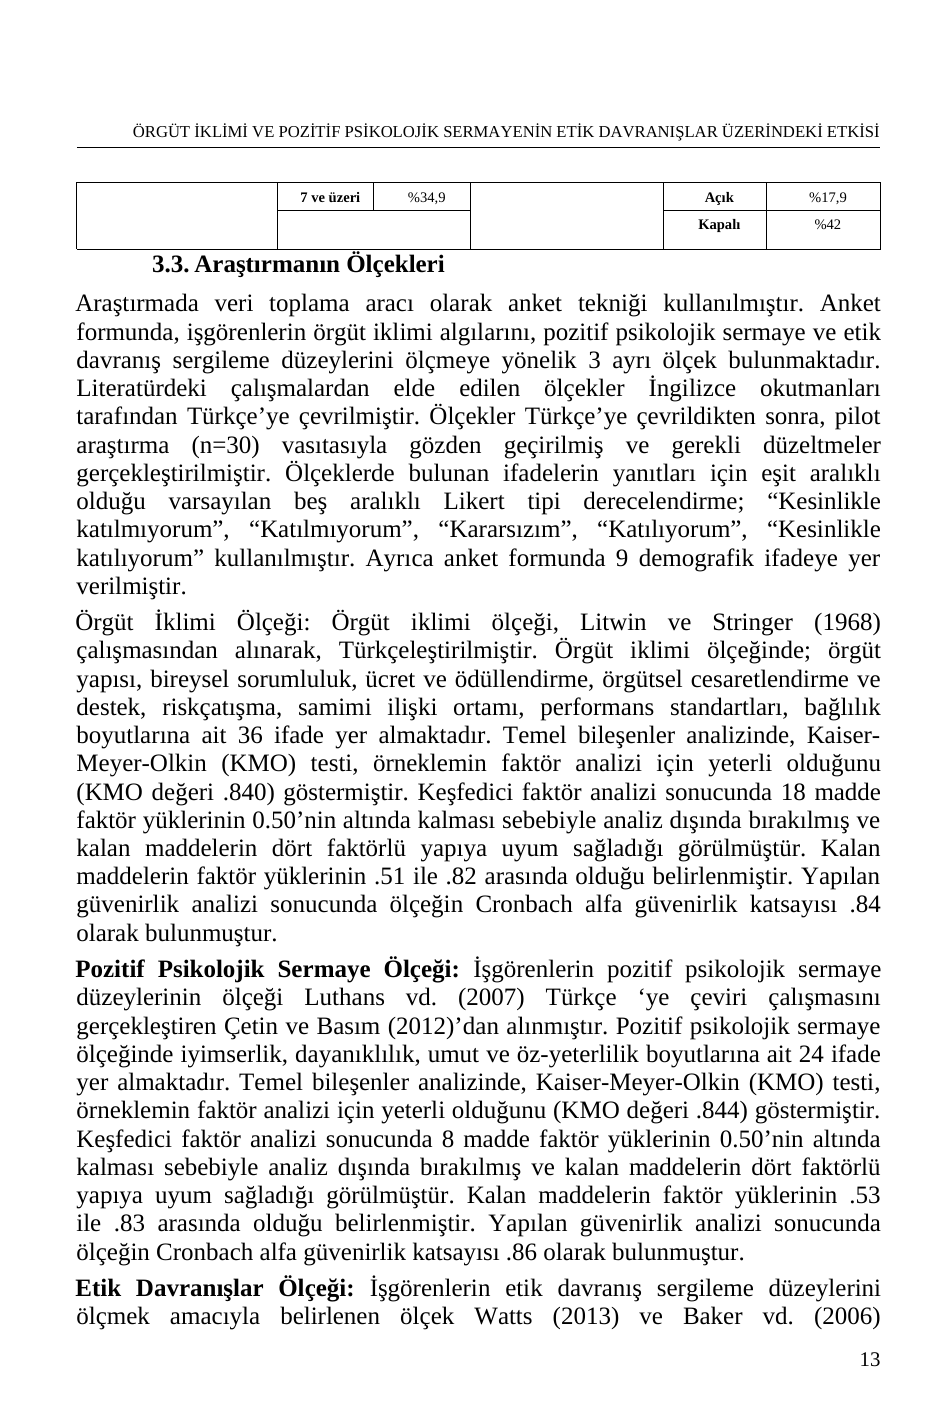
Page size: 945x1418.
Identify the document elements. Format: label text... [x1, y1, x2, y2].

table_cell [77, 183, 277, 249]
table_cell %17,9 [767, 183, 880, 209]
table_cell %42 [767, 211, 880, 249]
text Örgüt İklimi Ölçeği: Örgüt iklimi ölçeği, Litwin ve Stringer (1968) çalışmasından alınarak, Türkçeleştirilmiştir. Örgüt iklimi ölçeğinde; örgüt yapısı, bireysel sorumluluk, ücret ve ödüllendirme, örgütsel cesaretlendirme ve destek, riskçatışma, samimi ilişki ortamı, performans standartları, bağlılık boyutlarına ait 36 ifade yer almaktadır. Temel bileşenler analizinde, Kaiser-Meyer-Olkin (KMO) testi, örneklemin faktör analizi için yeterli olduğunu (KMO değeri .840) göstermiştir. Keşfedici faktör analizi sonucunda 18 madde faktör yüklerinin 0.50’nin altında kalması sebebiyle analiz dışında bırakılmış ve kalan maddelerin dört faktörlü yapıya uyum sağladığı görülmüştür. Kalan maddelerin faktör yüklerinin .51 ile .82 arasında olduğu belirlenmiştir. Yapılan güvenirlik analizi sonucunda ölçeğin Cronbach alfa güvenirlik katsayısı .84 olarak bulunmuştur. [75, 608, 881, 947]
text Araştırmada veri toplama aracı olarak anket tekniği kullanılmıştır. Anket formunda, işgörenlerin örgüt iklimi algılarını, pozitif psikolojik sermaye ve etik davranış sergileme düzeylerini ölçmeye yönelik 3 ayrı ölçek bulunmaktadır. Literatürdeki çalışmalardan elde edilen ölçekler İngilizce okutmanları tarafından Türkçe’ye çevrilmiştir. Ölçekler Türkçe’ye çevrildikten sonra, pilot araştırma (n=30) vasıtasıyla gözden geçirilmiş ve gerekli düzeltmeler gerçekleştirilmiştir. Ölçeklerde bulunan ifadelerin yanıtları için eşit aralıklı olduğu varsayılan beş aralıklı Likert tipi derecelendirme; “Kesinlikle katılmıyorum”, “Katılmıyorum”, “Kararsızım”, “Katılıyorum”, “Kesinlikle katılıyorum” kullanılmıştır. Ayrıca anket formunda 9 demografik ifadeye yer verilmiştir. [75, 289, 881, 599]
text Pozitif Psikolojik Sermaye Ölçeği: İşgörenlerin pozitif psikolojik sermaye düzeylerinin ölçeği Luthans vd. (2007) Türkçe ‘ye çeviri çalışmasını gerçekleştiren Çetin ve Basım (2012)’dan alınmıştır. Pozitif psikolojik sermaye ölçeğinde iyimserlik, dayanıklılık, umut ve öz-yeterlilik boyutlarına ait 24 ifade yer almaktadır. Temel bileşenler analizinde, Kaiser-Meyer-Olkin (KMO) testi, örneklemin faktör analizi için yeterli olduğunu (KMO değeri .844) göstermiştir. Keşfedici faktör analizi sonucunda 8 madde faktör yüklerinin 0.50’nin altında kalması sebebiyle analiz dışında bırakılmış ve kalan maddelerin dört faktörlü yapıya uyum sağladığı görülmüştür. Kalan maddelerin faktör yüklerinin .53 ile .83 arasında olduğu belirlenmiştir. Yapılan güvenirlik analizi sonucunda ölçeğin Cronbach alfa güvenirlik katsayısı .86 olarak bulunmuştur. [75, 955, 881, 1265]
table_cell Kapalı [664, 211, 766, 249]
table_cell [278, 211, 470, 249]
table_cell 7 ve üzeri [278, 183, 373, 209]
list Araştırmanın Ölçekleri [152, 249, 882, 278]
table_cell %34,9 [374, 183, 470, 209]
table_cell [471, 183, 663, 249]
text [75, 1274, 881, 1330]
table_cell Açık [664, 183, 766, 209]
